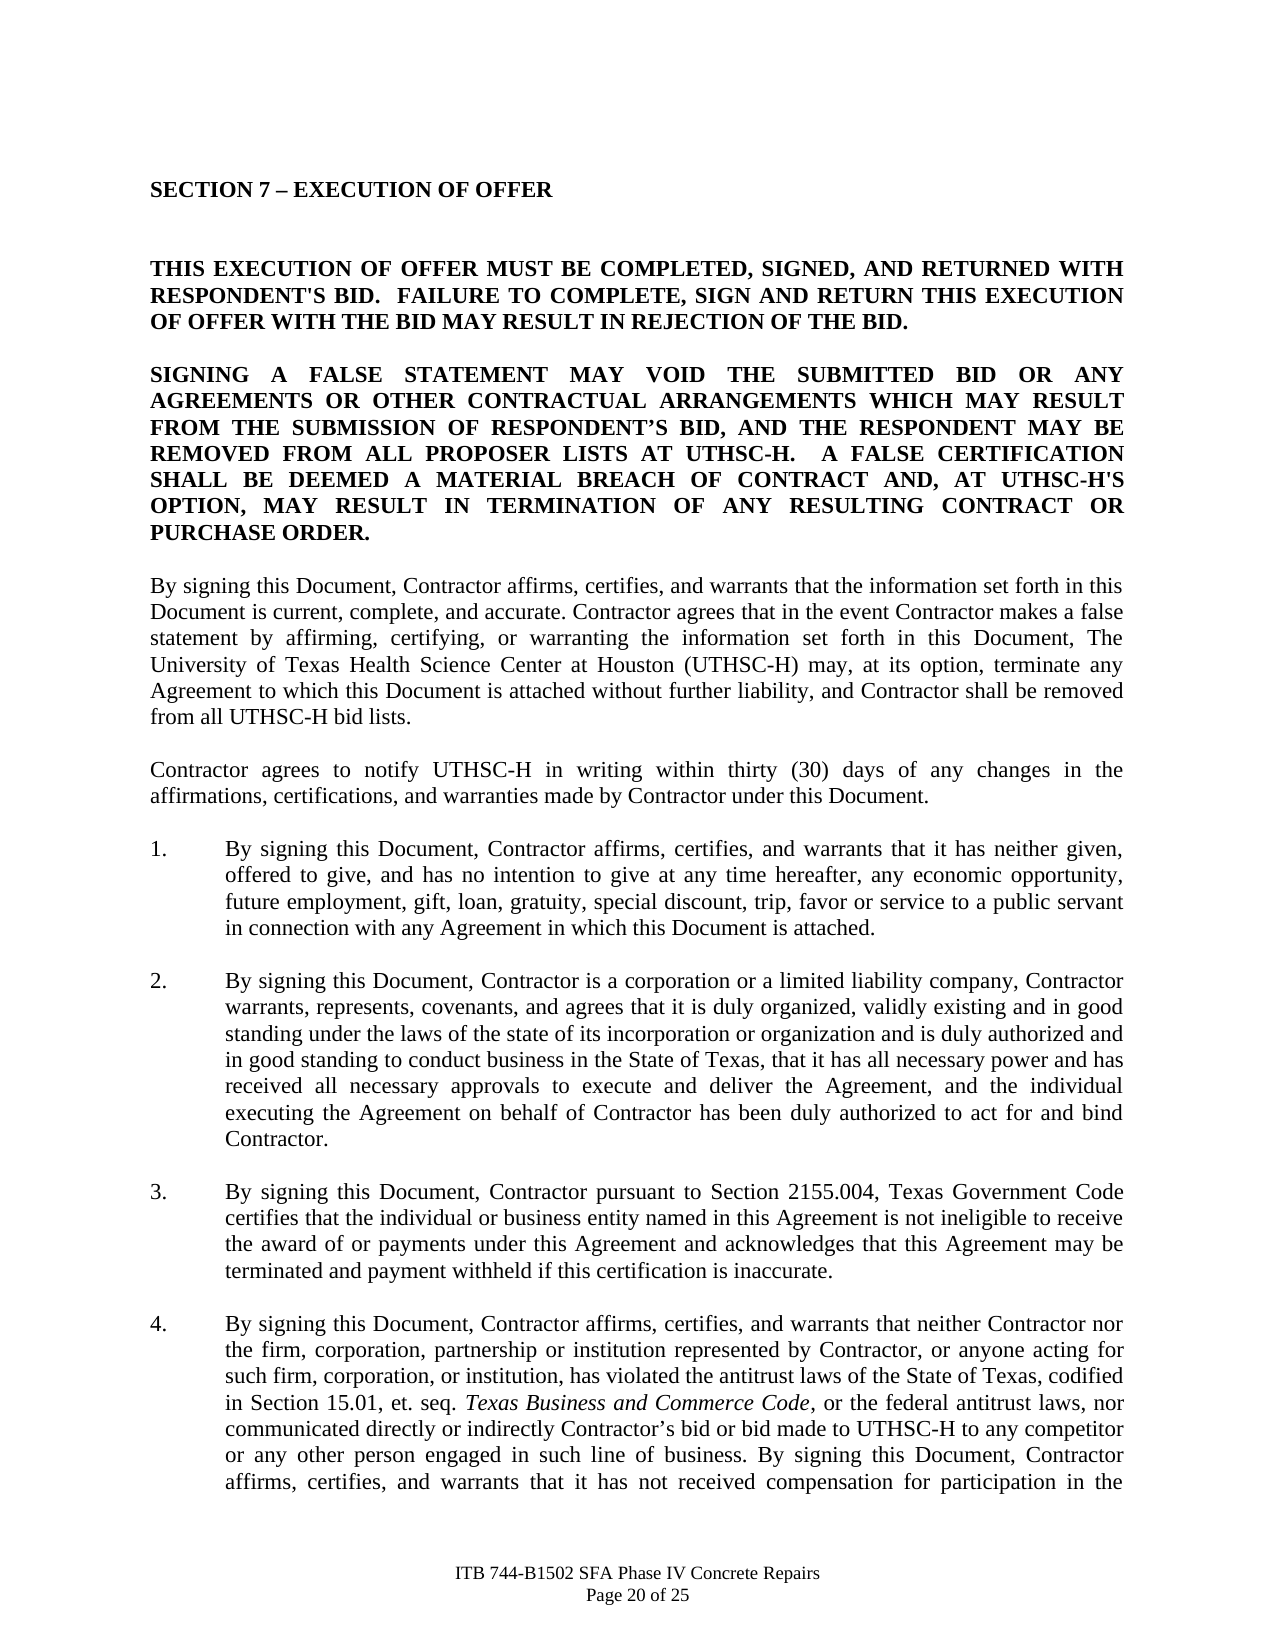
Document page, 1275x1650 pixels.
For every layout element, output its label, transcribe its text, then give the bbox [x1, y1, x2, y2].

text SIGNING A FALSE STATEMENT MAY VOID THE SUBMITTED BID OR ANY AGREEMENTS OR OTHER CONTRACTUAL ARRANGEMENTS WHICH MAY RESULT FROM THE SUBMISSION OF RESPONDENT’S BID, AND THE RESPONDENT MAY BE REMOVED FROM ALL PROPOSER LISTS AT UTHSC-H. A FALSE CERTIFICATION SHALL BE DEEMED A MATERIAL BREACH OF CONTRACT AND, AT UTHSC-H'S OPTION, MAY RESULT IN TERMINATION OF ANY RESULTING CONTRACT OR PURCHASE ORDER. [150, 361, 1125, 545]
text Contractor agrees to notify UTHSC-H in writing within thirty (30) days of any changes in the affirmations, certifications, and warranties made by Contractor under this Document. [150, 756, 1125, 809]
text THIS EXECUTION OF OFFER MUST BE COMPLETED, SIGNED, AND RETURNED WITH RESPONDENT'S BID. FAILURE TO COMPLETE, SIGN AND RETURN THIS EXECUTION OF OFFER WITH THE BID MAY RESULT IN REJECTION OF THE BID. [150, 255, 1125, 334]
text 2. By signing this Document, Contractor is a corporation or a limited liability company, Contractor warrants, represents, covenants, and agrees that it is duly organized, validly existing and in good standing under the laws of the state of its incorporation or organization and is duly authorized and in good standing to conduct business in the State of Texas, that it has all necessary power and has received all necessary approvals to execute and deliver the Agreement, and the individual executing the Agreement on behalf of Contractor has been duly authorized to act for and bind Contractor. [150, 967, 1125, 1151]
text By signing this Document, Contractor affirms, certifies, and warrants that the information set forth in this Document is current, complete, and accurate. Contractor agrees that in the event Contractor makes a false statement by affirming, certifying, or warranting the information set forth in this Document, The University of Texas Health Science Center at (UTHSC-H) may, at its option, terminate any Agreement to which this Document is attached without further liability, and Contractor shall be removed from all UTHSC-H bid lists. [150, 572, 1125, 730]
text 1. By signing this Document, Contractor affirms, certifies, and warrants that it has neither given, offered to give, and has no intention to give at any time hereafter, any economic opportunity, future employment, gift, loan, gratuity, special discount, trip, favor or service to a public servant in connection with any Agreement in which this Document is attached. [150, 835, 1125, 941]
text 3. By signing this Document, Contractor pursuant to Section 2155.004, Texas Government Code certifies that the individual or business entity named in this Agreement is not ineligible to receive the award of or payments under this Agreement and acknowledges that this Agreement may be terminated and payment withheld if this certification is inaccurate. [150, 1178, 1125, 1283]
text SECTION 7 – EXECUTION OF OFFER [150, 176, 1125, 203]
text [150, 1309, 1125, 1494]
